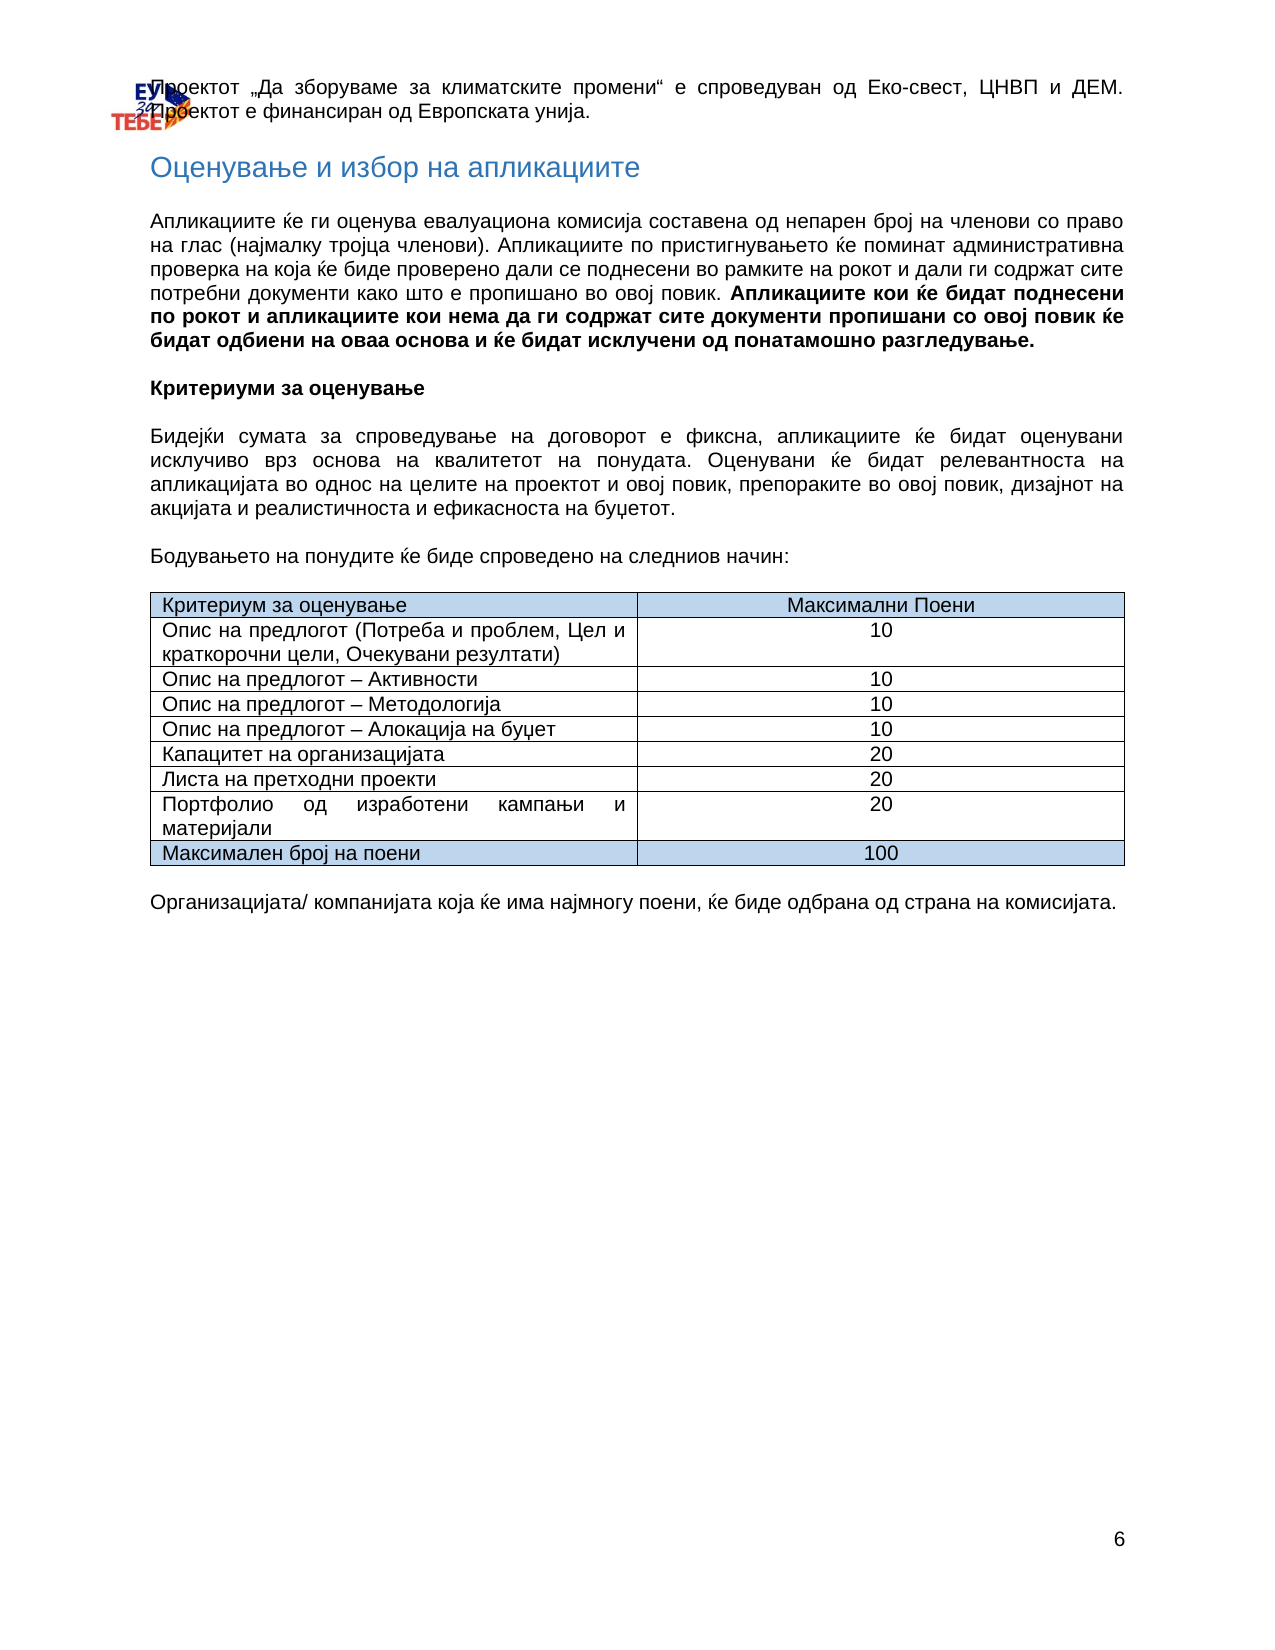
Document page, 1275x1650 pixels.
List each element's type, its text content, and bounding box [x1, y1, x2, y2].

text Организацијата/ компанијата која ќе има најмногу поени, ќе биде одбрана од страна на комисијата. [150, 890, 1125, 914]
table_cell Максимален број на поени [151, 841, 637, 865]
table_cell Опис на предлогот – Алокација на буџет [151, 717, 637, 741]
table_cell 10 [638, 717, 1124, 741]
table_cell 20 [638, 792, 1124, 840]
table_cell Портфолио од изработени кампањи и материјали [151, 792, 637, 840]
table_cell 10 [638, 618, 1124, 666]
table_cell Листа на претходни проекти [151, 767, 637, 791]
table_cell 20 [638, 742, 1124, 766]
table_cell 10 [638, 667, 1124, 691]
table_header Максимални Поени [638, 593, 1124, 617]
text Бидејќи сумата за спроведување на договорот е фиксна, апликациите ќе бидат оценувани исклучиво врз основа на квалитетот на понудата. Оценувани ќе бидат релевантноста на апликацијата во однос на целите на проектот и овој повик, препораките во овој повик, дизајнот на акцијата и реалистичноста и ефикасноста на буџетот. [150, 424, 1125, 520]
table_cell Опис на предлогот – Активности [151, 667, 637, 691]
text Бодувањето на понудите ќе биде спроведено на следниов начин: [150, 544, 1125, 568]
table_cell 10 [638, 692, 1124, 716]
text Апликациите ќе ги оценува евалуациона комисија составена од непарен број на членови со право на глас (најмалку тројца членови). Апликациите по пристигнувањето ќе поминат административна проверка на која ќе биде проверено дали се поднесени во рамките на рокот и дали ги содржат сите потребни документи како што е пропишано во овој повик. Апликациите кои ќе бидат поднесени по рокот и апликациите кои нема да ги содржат сите документи пропишани со овој повик ќе бидат одбиени на оваа основа и ќе бидат исклучени од понатамошно разгледување. [150, 208, 1125, 352]
table_cell Опис на предлогот – Методологија [151, 692, 637, 716]
table_cell 20 [638, 767, 1124, 791]
table_cell 100 [638, 841, 1124, 865]
subtitle Оценување и избор на апликациите [150, 150, 1125, 183]
text Критериуми за оценување [150, 376, 1125, 400]
picture [94, 69, 207, 144]
table_cell Опис на предлогот (Потреба и проблем, Цел и краткорочни цели, Очекувани резултати) [151, 618, 637, 666]
table_header Критериум за оценување [151, 593, 637, 617]
table_cell Капацитет на организацијата [151, 742, 637, 766]
